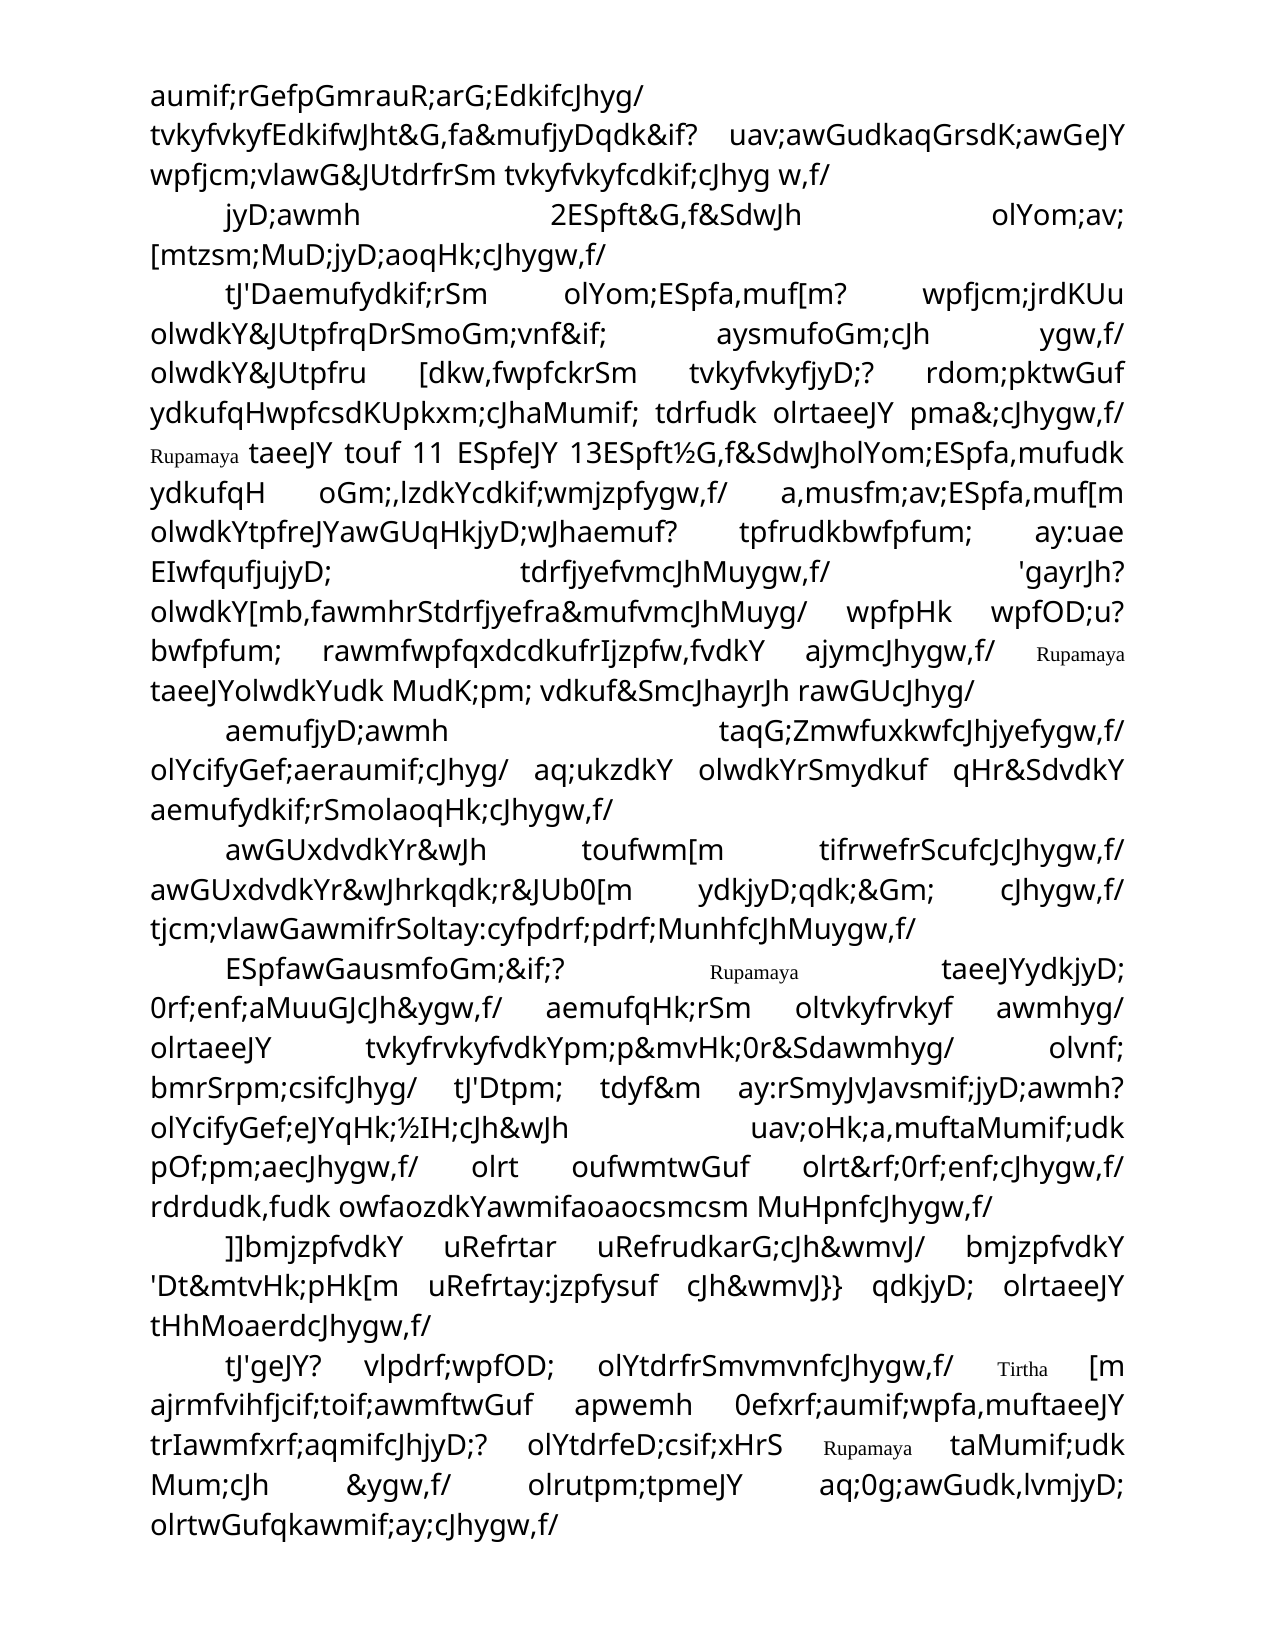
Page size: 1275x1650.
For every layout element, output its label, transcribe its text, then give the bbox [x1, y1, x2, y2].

text tJ'geJY? vlpdrf;wpfOD; olYtdrfrSmvmvnfcJhygw,f/ Tirtha [m ajrmfvihfjcif;toif;awmftwGuf apwemh 0efxrf;aumif;wpfa,muftaeeJY trIawmfxrf;aqmifcJhjyD;? olYtdrfeD;csif;xHrS Rupamaya taMumif;udk Mum;cJh &ygw,f/ olrutpm;tpmeJY aq;0g;awGudk,lvmjyD; olrtwGufqkawmif;ay;cJhygw,f/ [150, 1345, 1125, 1543]
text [150, 75, 1125, 194]
text aemufjyD;awmh taqG;ZmwfuxkwfcJhjyefygw,f/ olYcifyGef;aeraumif;cJhyg/ aq;ukzdkY olwdkYrSmydkuf qHr&SdvdkY aemufydkif;rSmolaoqHk;cJhygw,f/ [150, 710, 1125, 829]
text jyD;awmh 2ESpft&G,f&SdwJh olYom;av;[mtzsm;MuD;jyD;aoqHk;cJhygw,f/ [150, 194, 1125, 273]
text tJ'Daemufydkif;rSm olYom;ESpfa,muf[m? wpfjcm;jrdKUu olwdkY&JUtpfrqDrSmoGm;vnf&if; aysmufoGm;cJh ygw,f/ olwdkY&JUtpfru [dkw,fwpfckrSm tvkyfvkyfjyD;? rdom;pktwGuf ydkufqHwpfcsdKUpkxm;cJhaMumif; tdrfudk olrtaeeJY pma&;cJhygw,f/ Rupamaya taeeJY touf 11 ESpfeJY 13ESpft½G,f&SdwJholYom;ESpfa,mufudk ydkufqH oGm;,lzdkYcdkif;wmjzpfygw,f/ a,musfm;av;ESpfa,muf[m olwdkYtpfreJYawGUqHkjyD;wJhaemuf? tpfrudkbwfpfum; ay:uae EIwfqufjujyD; tdrfjyefvmcJhMuygw,f/ 'gayrJh? olwdkY[mb,fawmhrStdrfjyefra&mufvmcJhMuyg/ wpfpHk wpfOD;u? bwfpfum; rawmfwpfqxdcdkufrIjzpfw,fvdkY ajymcJhygw,f/ Rupamaya taeeJYolwdkYudk MudK;pm; vdkuf&SmcJhayrJh rawGUcJhyg/ [150, 273, 1125, 710]
text awGUxdvdkYr&wJh toufwm[m tifrwefrScufcJcJhygw,f/ awGUxdvdkYr&wJhrkqdk;r&JUb0[m ydkjyD;qdk;&Gm; cJhygw,f/ tjcm;vlawGawmifrSoltay:cyfpdrf;pdrf;MunhfcJhMuygw,f/ [150, 829, 1125, 948]
text ESpfawGausmfoGm;&if;? Rupamaya taeeJYydkjyD; 0rf;enf;aMuuGJcJh&ygw,f/ aemufqHk;rSm oltvkyfrvkyf awmhyg/ olrtaeeJY tvkyfrvkyfvdkYpm;p&mvHk;0r&Sdawmhyg/ olvnf; bmrSrpm;csifcJhyg/ tJ'Dtpm; tdyf&m ay:rSmyJvJavsmif;jyD;awmh? olYcifyGef;eJYqHk;½IH;cJh&wJh uav;oHk;a,muftaMumif;udk pOf;pm;aecJhygw,f/ olrt oufwmtwGuf olrt&rf;0rf;enf;cJhygw,f/ rdrdudk,fudk owfaozdkYawmifaoaocsmcsm MuHpnfcJhygw,f/ [150, 948, 1125, 1226]
text ]]bmjzpfvdkY uRefrtar uRefrudkarG;cJh&wmvJ/ bmjzpfvdkY 'Dt&mtvHk;pHk[m uRefrtay:jzpfysuf cJh&wmvJ}} qdkjyD; olrtaeeJY tHhMoaerdcJhygw,f/ [150, 1226, 1125, 1345]
